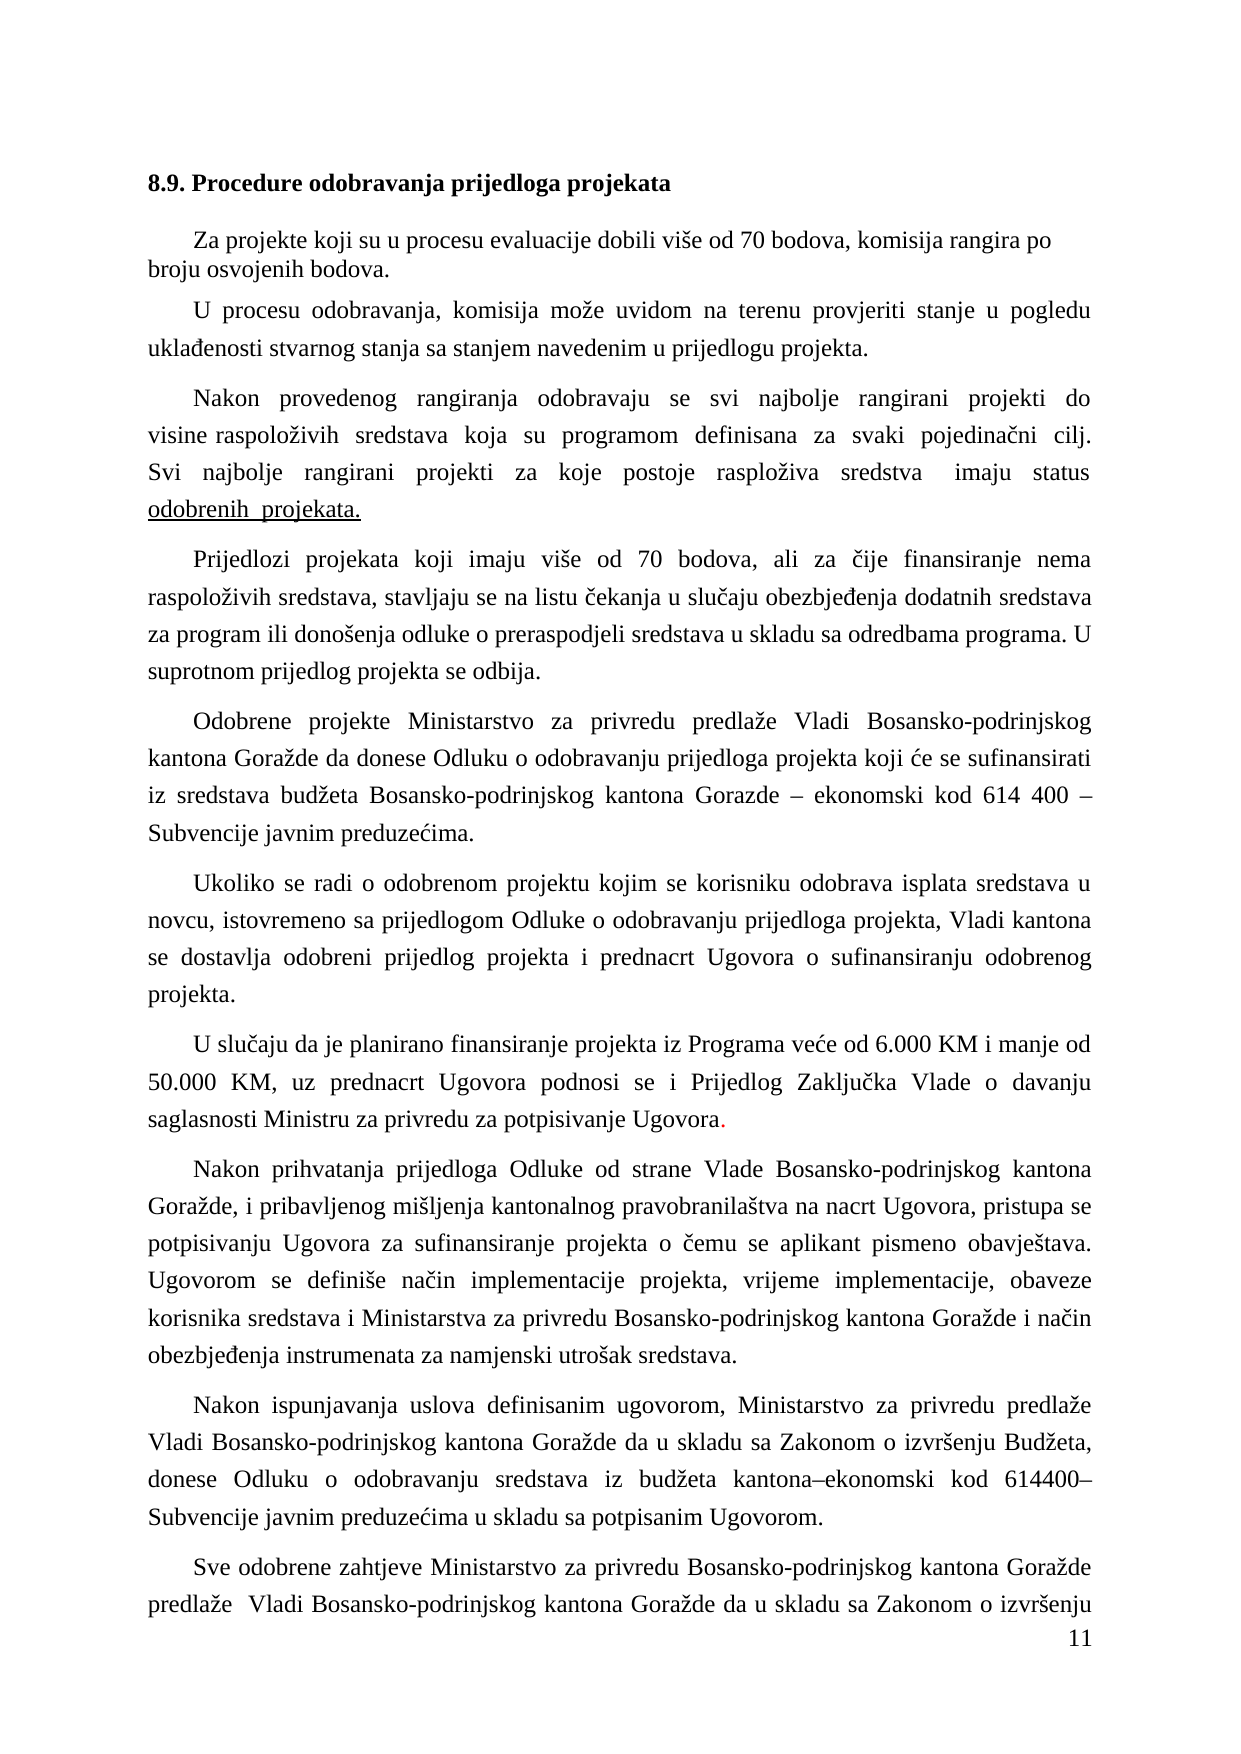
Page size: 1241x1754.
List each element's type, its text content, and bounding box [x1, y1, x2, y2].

text Za projekte koji su u procesu evaluacije dobili više od 70 bodova, komisija rangira po broju osvojenih bodova. [148, 226, 1093, 283]
list Nakon ispunjavanja uslova definisanim ugovorom, Ministarstvo za privredu predlaže Vladi Bosansko-podrinjskog kantona Goražde da u skladu sa Zakonom o izvršenju Budžeta, donese Odluku o odobravanju sredstava iz budžeta kantona–ekonomski kod 614400–Subvencije javnim preduzećima u skladu sa potpisanim Ugovorom. [148, 1390, 1093, 1531]
list U procesu odobravanja, komisija može uvidom na terenu provjeriti stanje u pogledu uklađenosti stvarnog stanja sa stanjem navedenim u prijedlogu projekta. [148, 296, 1093, 362]
list Nakon prihvatanja prijedloga Odluke od strane Vlade Bosansko-podrinjskog kantona Goražde, i pribavljenog mišljenja kantonalnog pravobranilaštva na nacrt Ugovora, pristupa se potpisivanju Ugovora za sufinansiranje projekta o čemu se aplikant pismeno obavještava. Ugovorom se definiše način implementacije projekta, vrijeme implementacije, obaveze korisnika sredstava i Ministarstva za privredu Bosansko-podrinjskog kantona Goražde i način obezbjeđenja instrumenata za namjenski utrošak sredstava. [148, 1154, 1093, 1369]
text Odobrene projekte Ministarstvo za privredu predlaže Vladi Bosansko-podrinjskog kantona Goražde da donese Odluku o odobravanju prijedloga projekta koji će se sufinansirati iz sredstava budžeta Bosansko-podrinjskog kantona Gorazde – ekonomski kod 614 400 – Subvencije javnim preduzećima. [148, 706, 1093, 847]
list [148, 1552, 1093, 1618]
list U slučaju da je planirano finansiranje projekta iz Programa veće od 6.000 KM i manje od 50.000 KM, uz prednacrt Ugovora podnosi se i Prijedlog Zaključka Vlade o davanju saglasnosti Ministru za privredu za potpisivanje Ugovora. [148, 1029, 1093, 1133]
text 8.9. Procedure odobravanja prijedloga projekata [148, 168, 1093, 197]
list Nakon provedenog rangiranja odobravaju se svi najbolje rangirani projekti do visine raspoloživih sredstava koja su programom definisana za svaki pojedinačni cilj. Svi najbolje rangirani projekti za koje postoje rasploživa sredstva imaju status odobrenih projekata. [148, 383, 1093, 523]
list Ukoliko se radi o odobrenom projektu kojim se korisniku odobrava isplata sredstava u novcu, istovremeno sa prijedlogom Odluke o odobravanju prijedloga projekta, Vladi kantona se dostavlja odobreni prijedlog projekta i prednacrt Ugovora o sufinansiranju odobrenog projekta. [148, 868, 1093, 1008]
list Prijedlozi projekata koji imaju više od 70 bodova, ali za čije finansiranje nema raspoloživih sredstava, stavljaju se na listu čekanja u slučaju obezbjeđenja dodatnih sredstava za program ili donošenja odluke o preraspodjeli sredstava u skladu sa odredbama programa. U suprotnom prijedlog projekta se odbija. [148, 544, 1093, 685]
